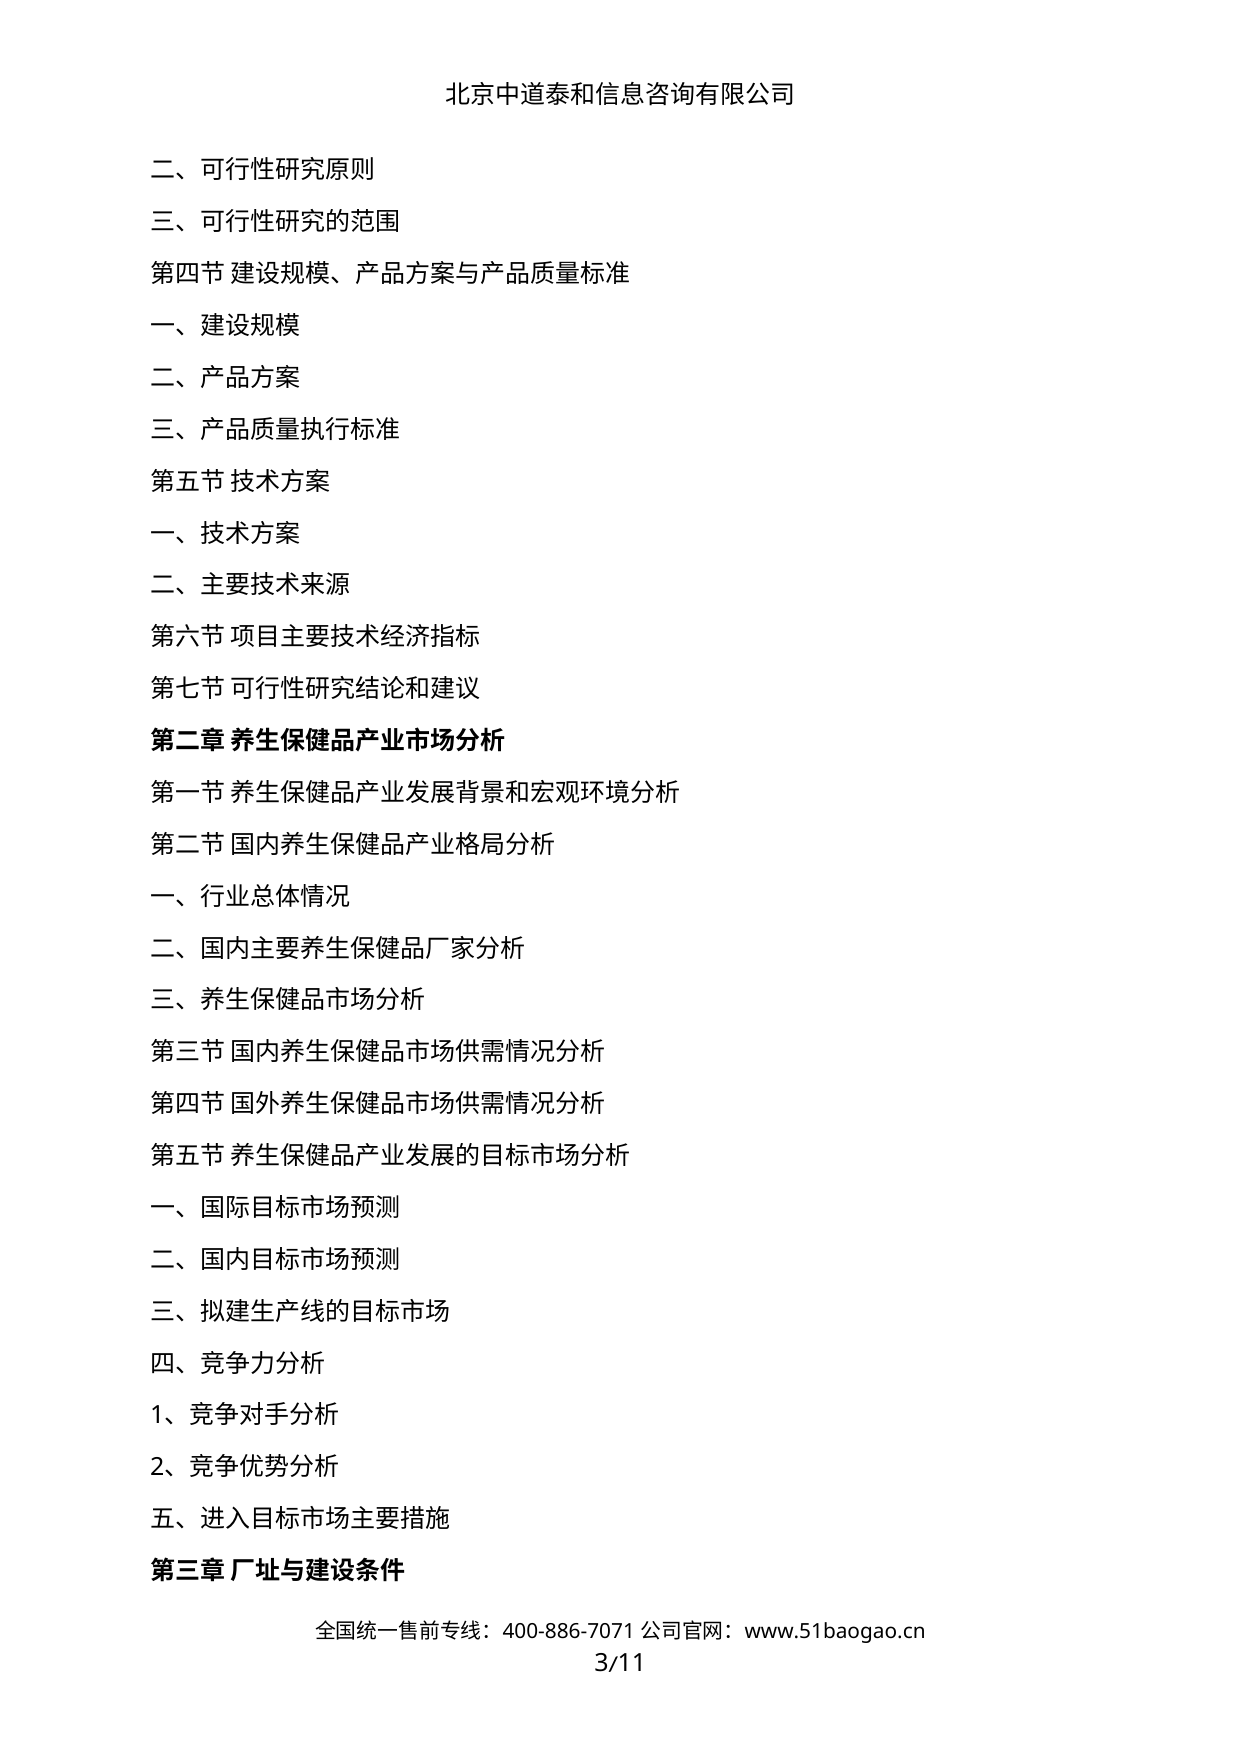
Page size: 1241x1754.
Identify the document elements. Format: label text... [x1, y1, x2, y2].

text 三、可行性研究的范围 [150, 202, 1090, 238]
text 二、可行性研究原则 [150, 150, 1090, 186]
text 四、竞争力分析 [150, 1343, 1090, 1379]
text 第七节 可行性研究结论和建议 [150, 669, 1090, 705]
text 第四节 国外养生保健品市场供需情况分析 [150, 1084, 1090, 1120]
text 一、行业总体情况 [150, 876, 1090, 912]
text 第二章 养生保健品产业市场分析 [150, 721, 1090, 757]
text 二、国内目标市场预测 [150, 1239, 1090, 1276]
text 二、产品方案 [150, 357, 1090, 394]
text 第三章 厂址与建设条件 [150, 1551, 1090, 1587]
text 2、竞争优势分析 [150, 1447, 1090, 1483]
text 三、养生保健品市场分析 [150, 980, 1090, 1016]
text 一、建设规模 [150, 306, 1090, 342]
text 第一节 养生保健品产业发展背景和宏观环境分析 [150, 772, 1090, 809]
text 第二节 国内养生保健品产业格局分析 [150, 824, 1090, 861]
text 一、技术方案 [150, 513, 1090, 549]
text 第六节 项目主要技术经济指标 [150, 617, 1090, 653]
text 三、拟建生产线的目标市场 [150, 1291, 1090, 1327]
text 第五节 养生保健品产业发展的目标市场分析 [150, 1136, 1090, 1172]
text 一、国际目标市场预测 [150, 1187, 1090, 1224]
text 第四节 建设规模、产品方案与产品质量标准 [150, 254, 1090, 290]
text 二、国内主要养生保健品厂家分析 [150, 928, 1090, 964]
text 第五节 技术方案 [150, 461, 1090, 497]
text 1、竞争对手分析 [150, 1395, 1090, 1431]
text 第三节 国内养生保健品市场供需情况分析 [150, 1032, 1090, 1068]
text 三、产品质量执行标准 [150, 409, 1090, 446]
text 二、主要技术来源 [150, 565, 1090, 601]
text 五、进入目标市场主要措施 [150, 1499, 1090, 1535]
